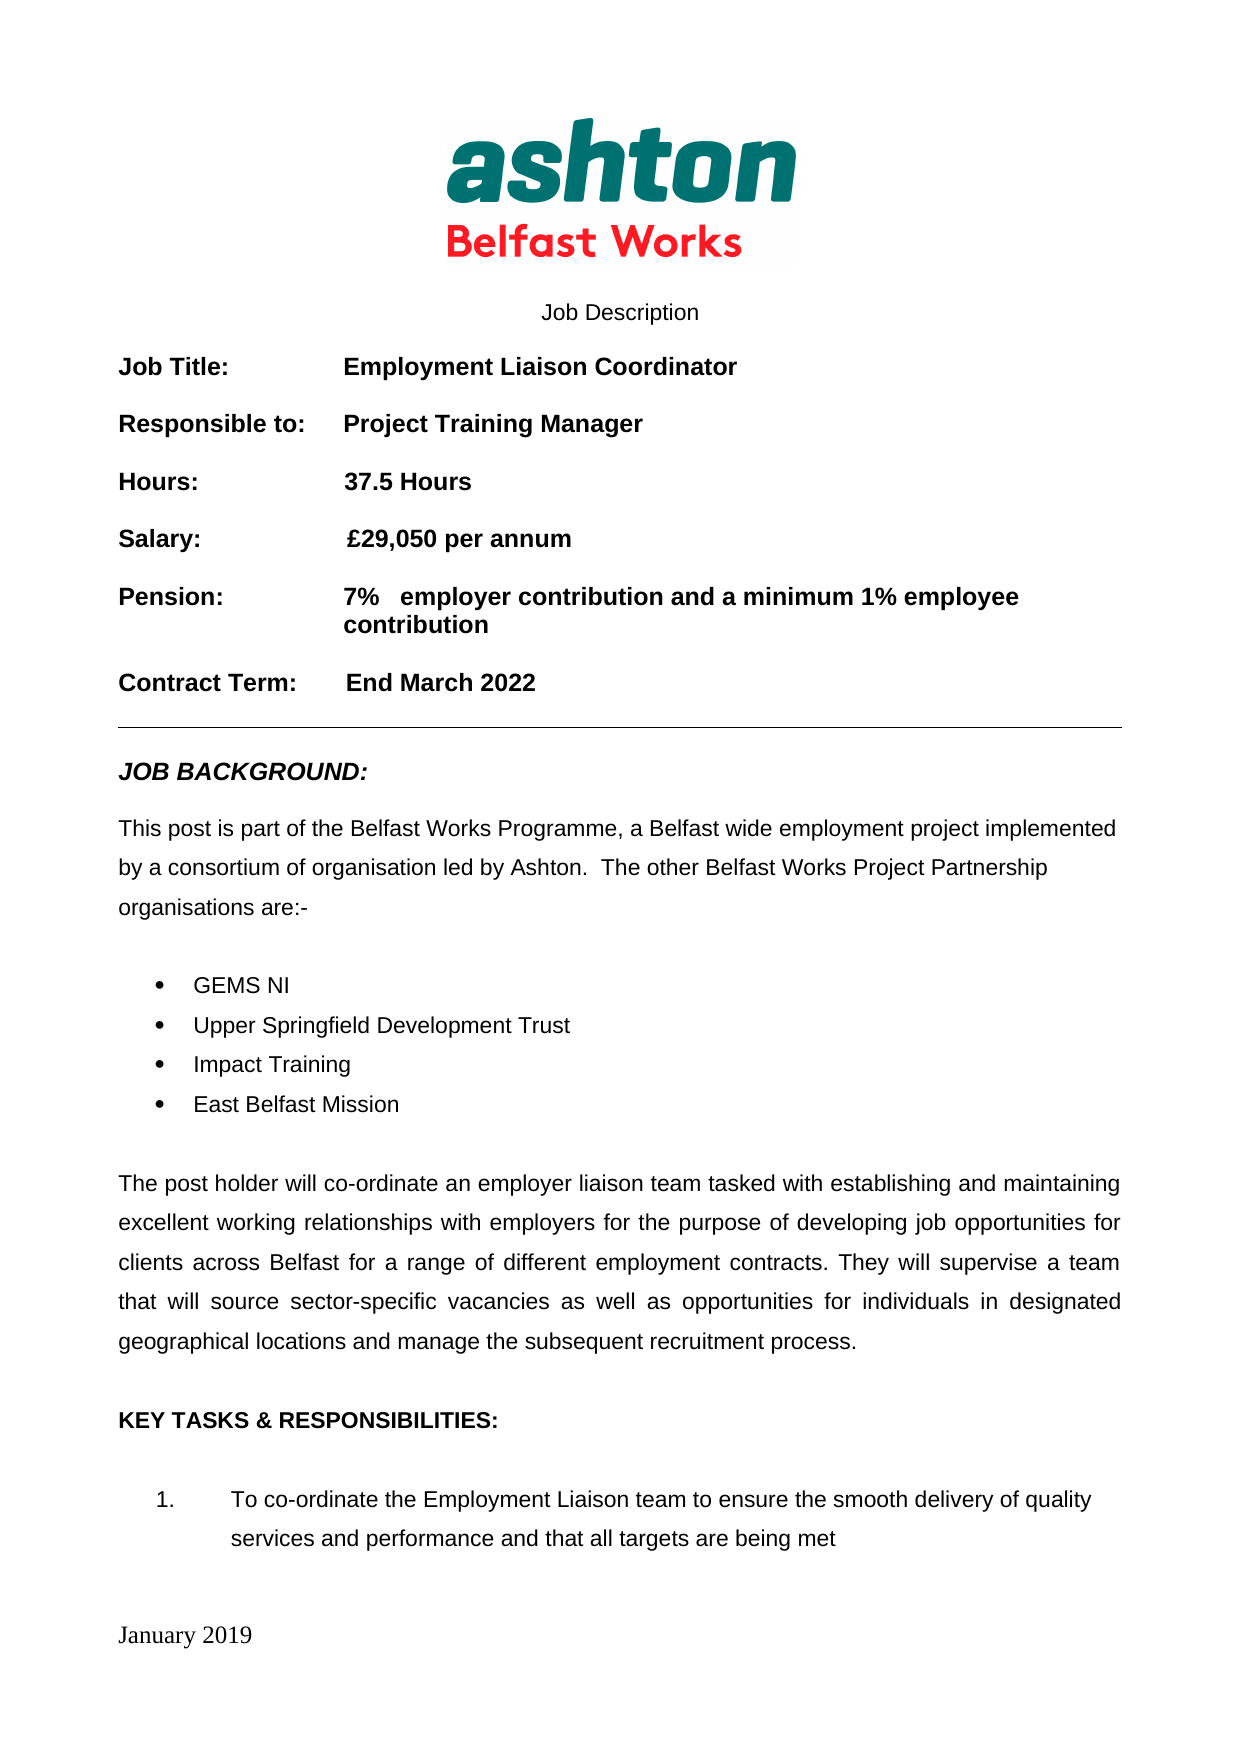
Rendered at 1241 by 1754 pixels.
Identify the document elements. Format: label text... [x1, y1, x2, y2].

list Upper Springfield Development Trust [156, 1012, 1122, 1038]
text Salary: £29,050 per annum [118, 524, 1122, 553]
list East Belfast Mission [156, 1091, 1122, 1117]
list To co-ordinate the Employment Liaison team to ensure the smooth delivery of quality services and performance and that all targets are being met [156, 1486, 1122, 1552]
text KEY TASKS & RESPONSIBILITIES: [118, 1407, 1122, 1433]
text Job Description [118, 299, 1122, 325]
text The post holder will co-ordinate an employer liaison team tasked with establishing and maintaining excellent working relationships with employers for the purpose of developing job opportunities for clients across Belfast for a range of different employment contracts. They will supervise a team that will source sector-specific vacancies as well as opportunities for individuals in designated geographical locations and manage the subsequent recruitment process. [118, 1170, 1122, 1354]
list Impact Training [156, 1051, 1122, 1078]
text Job Title: Employment Liaison Coordinator [118, 351, 1122, 380]
text Hours: 37.5 Hours [118, 466, 1122, 495]
list GEMS NI [156, 972, 1122, 999]
text This post is part of the Belfast Works Programme, a Belfast wide employment project implemented by a consortium of organisation led by Ashton. The other Belfast Works Project Partnership organisations are:- [118, 814, 1122, 920]
picture [444, 118, 796, 268]
text JOB BACKGROUND: [118, 757, 1122, 786]
text Contract Term: End March 2022 [118, 668, 1122, 696]
text Pension: 7% employer contribution and a minimum 1% employee contribution [118, 581, 1122, 639]
text Responsible to: Project Training Manager [118, 409, 1122, 438]
